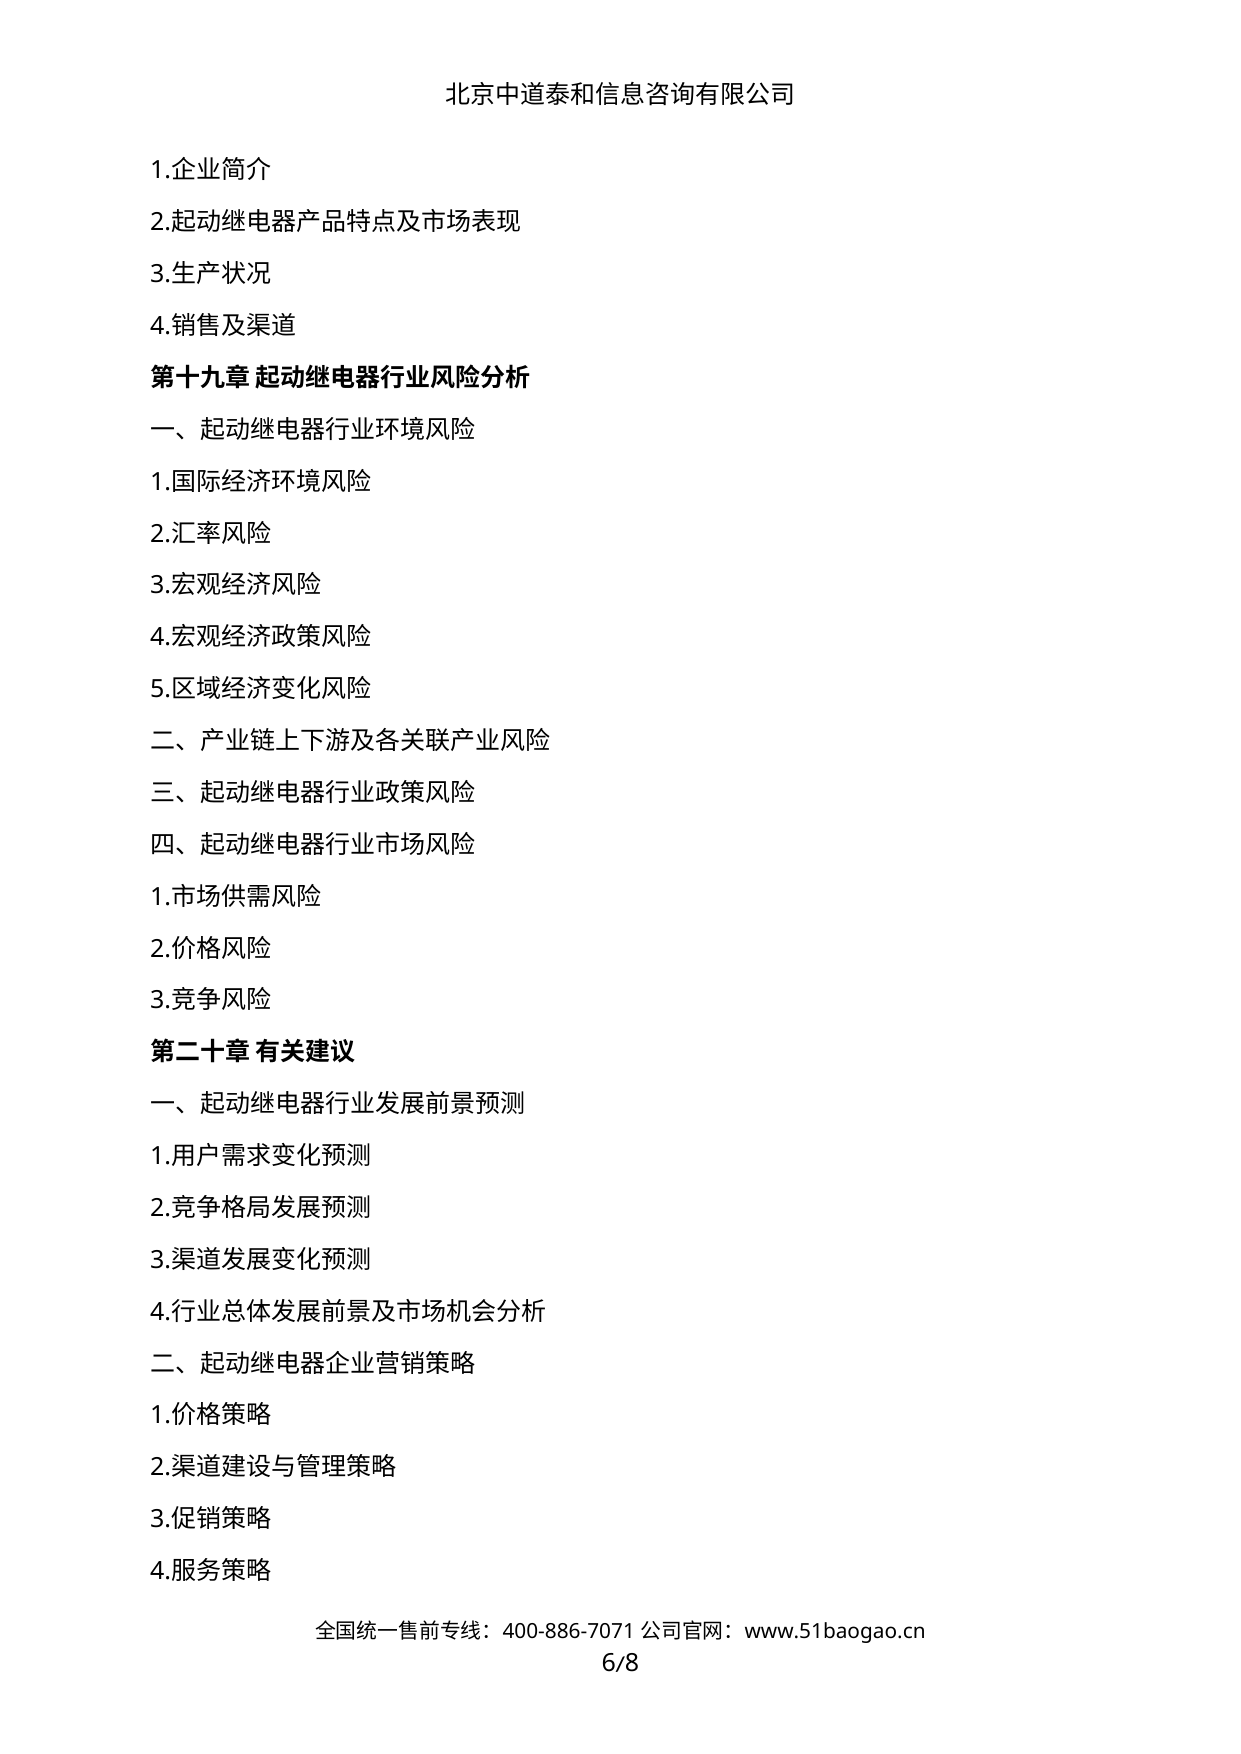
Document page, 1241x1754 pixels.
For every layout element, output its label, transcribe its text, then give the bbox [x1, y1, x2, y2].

text 1.国际经济环境风险 [150, 461, 1090, 497]
text 二、产业链上下游及各关联产业风险 [150, 721, 1090, 757]
text 一、起动继电器行业发展前景预测 [150, 1084, 1090, 1120]
text 1.市场供需风险 [150, 876, 1090, 912]
text 2.价格风险 [150, 928, 1090, 964]
text 四、起动继电器行业市场风险 [150, 824, 1090, 861]
text 2.汇率风险 [150, 513, 1090, 549]
text 1.企业简介 [150, 150, 1090, 186]
text 第十九章 起动继电器行业风险分析 [150, 357, 1090, 394]
text 3.渠道发展变化预测 [150, 1239, 1090, 1276]
text 2.竞争格局发展预测 [150, 1187, 1090, 1224]
text 三、起动继电器行业政策风险 [150, 772, 1090, 809]
text 1.用户需求变化预测 [150, 1136, 1090, 1172]
text 4.销售及渠道 [150, 306, 1090, 342]
text 4.宏观经济政策风险 [150, 617, 1090, 653]
text 第二十章 有关建议 [150, 1032, 1090, 1068]
text 4.行业总体发展前景及市场机会分析 [150, 1291, 1090, 1327]
text 3.宏观经济风险 [150, 565, 1090, 601]
text 3.竞争风险 [150, 980, 1090, 1016]
text 1.价格策略 [150, 1395, 1090, 1431]
text 二、起动继电器企业营销策略 [150, 1343, 1090, 1379]
text 3.促销策略 [150, 1499, 1090, 1535]
text 4.服务策略 [150, 1551, 1090, 1587]
text 一、起动继电器行业环境风险 [150, 409, 1090, 446]
text 3.生产状况 [150, 254, 1090, 290]
text 2.渠道建设与管理策略 [150, 1447, 1090, 1483]
text 5.区域经济变化风险 [150, 669, 1090, 705]
text 2.起动继电器产品特点及市场表现 [150, 202, 1090, 238]
